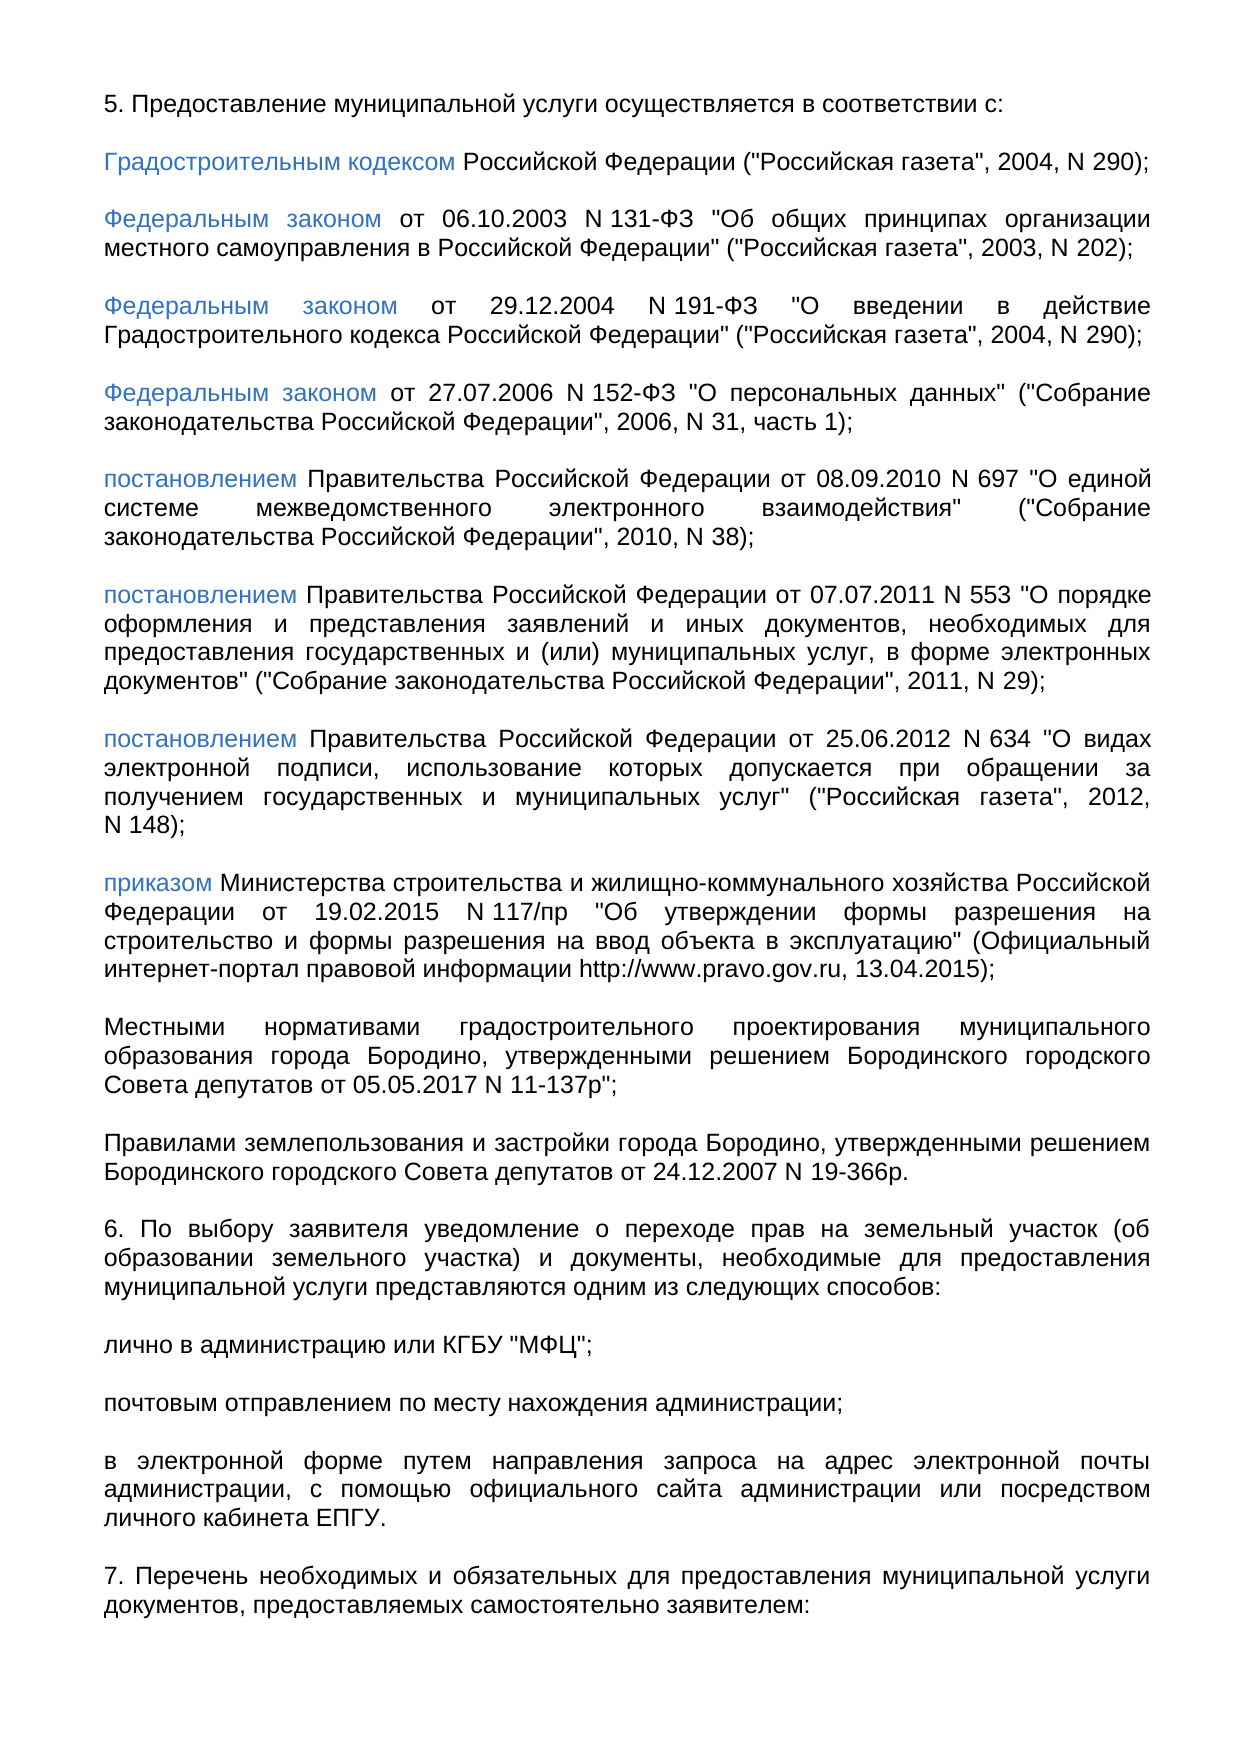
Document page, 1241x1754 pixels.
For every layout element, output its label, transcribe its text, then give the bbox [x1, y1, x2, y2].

text 6. По выбору заявителя уведомление о переходе прав на земельный участок (об образовании земельного участка) и документы, необходимые для предоставления муниципальной услуги представляются одним из следующих способов: [103, 1214, 1152, 1301]
text приказом Министерства строительства и жилищно-коммунального хозяйства Российской Федерации от 19.02.2015 N 117/пр "Об утверждении формы разрешения на строительство и формы разрешения на ввод объекта в эксплуатацию" (Официальный интернет-портал правовой информации http://www.pravo.gov.ru, 13.04.2015); [103, 868, 1152, 983]
text постановлением Правительства Российской Федерации от 07.07.2011 N 553 "О порядке оформления и представления заявлений и иных документов, необходимых для предоставления государственных и (или) муниципальных услуг, в форме электронных документов" ("Собрание законодательства Российской Федерации", 2011, N 29); [103, 580, 1152, 695]
text 7. Перечень необходимых и обязательных для предоставления муниципальной услуги документов, предоставляемых самостоятельно заявителем: [103, 1561, 1152, 1619]
text 5. Предоставление муниципальной услуги осуществляется в соответствии с: [103, 89, 1152, 117]
text Правилами землепользования и застройки города Бородино, утвержденными решением Бородинского городского Совета депутатов от 24.12.2007 N 19-366р. [103, 1128, 1152, 1185]
text Федеральным законом от 29.12.2004 N 191-ФЗ "О введении в действие Градостроительного кодекса Российской Федерации" ("Российская газета", 2004, N 290); [103, 291, 1152, 349]
text постановлением Правительства Российской Федерации от 08.09.2010 N 697 "О единой системе межведомственного электронного взаимодействия" ("Собрание законодательства Российской Федерации", 2010, N 38); [103, 464, 1152, 551]
text в электронной форме путем направления запроса на адрес электронной почты администрации, с помощью официального сайта администрации или посредством личного кабинета ЕПГУ. [103, 1446, 1152, 1532]
text Градостроительным кодексом Российской Федерации ("Российская газета", 2004, N 290); [103, 147, 1152, 175]
text Федеральным законом от 27.07.2006 N 152-ФЗ "О персональных данных" ("Собрание законодательства Российской Федерации", 2006, N 31, часть 1); [103, 378, 1152, 435]
text Федеральным законом от 06.10.2003 N 131-ФЗ "Об общих принципах организации местного самоуправления в Российской Федерации" ("Российская газета", 2003, N 202); [103, 204, 1152, 262]
text Местными нормативами градостроительного проектирования муниципального образования города Бородино, утвержденными решением Бородинского городского Совета депутатов от 05.05.2017 N 11-137р"; [103, 1012, 1152, 1099]
text почтовым отправлением по месту нахождения администрации; [103, 1388, 1152, 1417]
text постановлением Правительства Российской Федерации от 25.06.2012 N 634 "О видах электронной подписи, использование которых допускается при обращении за получением государственных и муниципальных услуг" ("Российская газета", 2012, N 148); [103, 724, 1152, 839]
text лично в администрацию или КГБУ "МФЦ"; [103, 1330, 1152, 1359]
